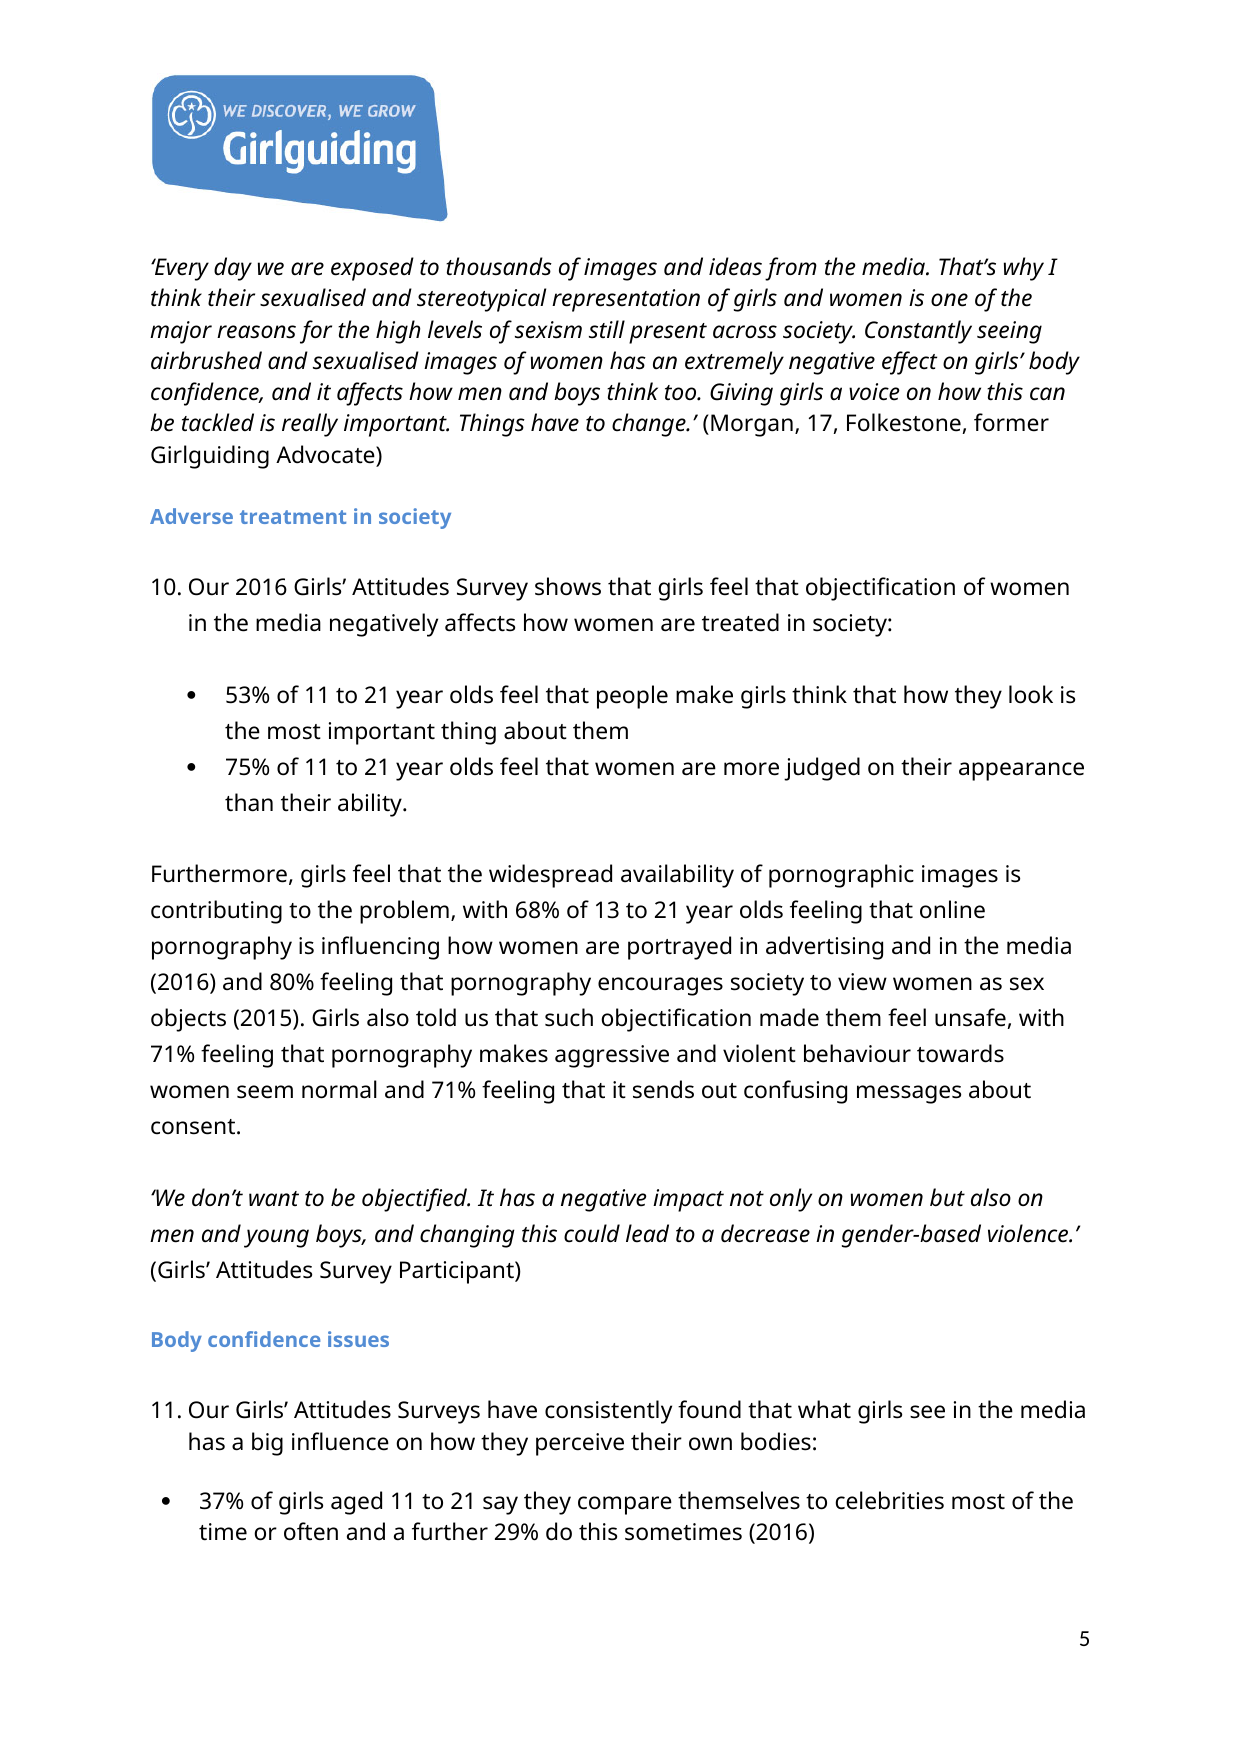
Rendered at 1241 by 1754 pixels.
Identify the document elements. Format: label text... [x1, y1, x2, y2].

list Our 2016 Girls’ Attitudes Survey shows that girls feel that objectification of women in the media negatively affects how women are treated in society: [150, 571, 1090, 638]
list 37% of girls aged 11 to 21 say they compare themselves to celebrities most of the time or often and a further 29% do this sometimes (2016) [162, 1485, 1090, 1547]
list Our Girls’ Attitudes Surveys have consistently found that what girls see in the media has a big influence on how they perceive their own bodies: [150, 1394, 1090, 1457]
list 75% of 11 to 21 year olds feel that women are more judged on their appearance than their ability. [187, 751, 1090, 818]
text Adverse treatment in society [150, 502, 1090, 531]
text Furthermore, girls feel that the widespread availability of pornographic images is contributing to the problem, with 68% of 13 to 21 year olds feeling that online pornography is influencing how women are portrayed in advertising and in the media (2016) and 80% feeling that pornography encourages society to view women as sex objects (2015). Girls also told us that such objectification made them feel unsafe, with 71% feeling that pornography makes aggressive and violent behaviour towards women seem normal and 71% feeling that it sends out confusing messages about consent. [150, 858, 1090, 1141]
text Body confidence issues [150, 1326, 1090, 1354]
picture [150, 73, 449, 223]
text ‘We don’t want to be objectified. It has a negative impact not only on women but also on men and young boys, and changing this could lead to a decrease in gender-based violence.’ (Girls’ Attitudes Survey Participant) [150, 1182, 1090, 1285]
text ‘Every day we are exposed to thousands of images and ideas from the media. That’s why I think their sexualised and stereotypical representation of girls and women is one of the major reasons for the high levels of sexism still present across society. Constantly seeing airbrushed and sexualised images of women has an extremely negative effect on girls’ body confidence, and it affects how men and boys think too. Giving girls a voice on how this can be tackled is really important. Things have to change.’ (Morgan, 17, Folkestone, former Girlguiding Advocate) [150, 251, 1090, 470]
list 53% of 11 to 21 year olds feel that people make girls think that how they look is the most important thing about them [187, 679, 1090, 746]
